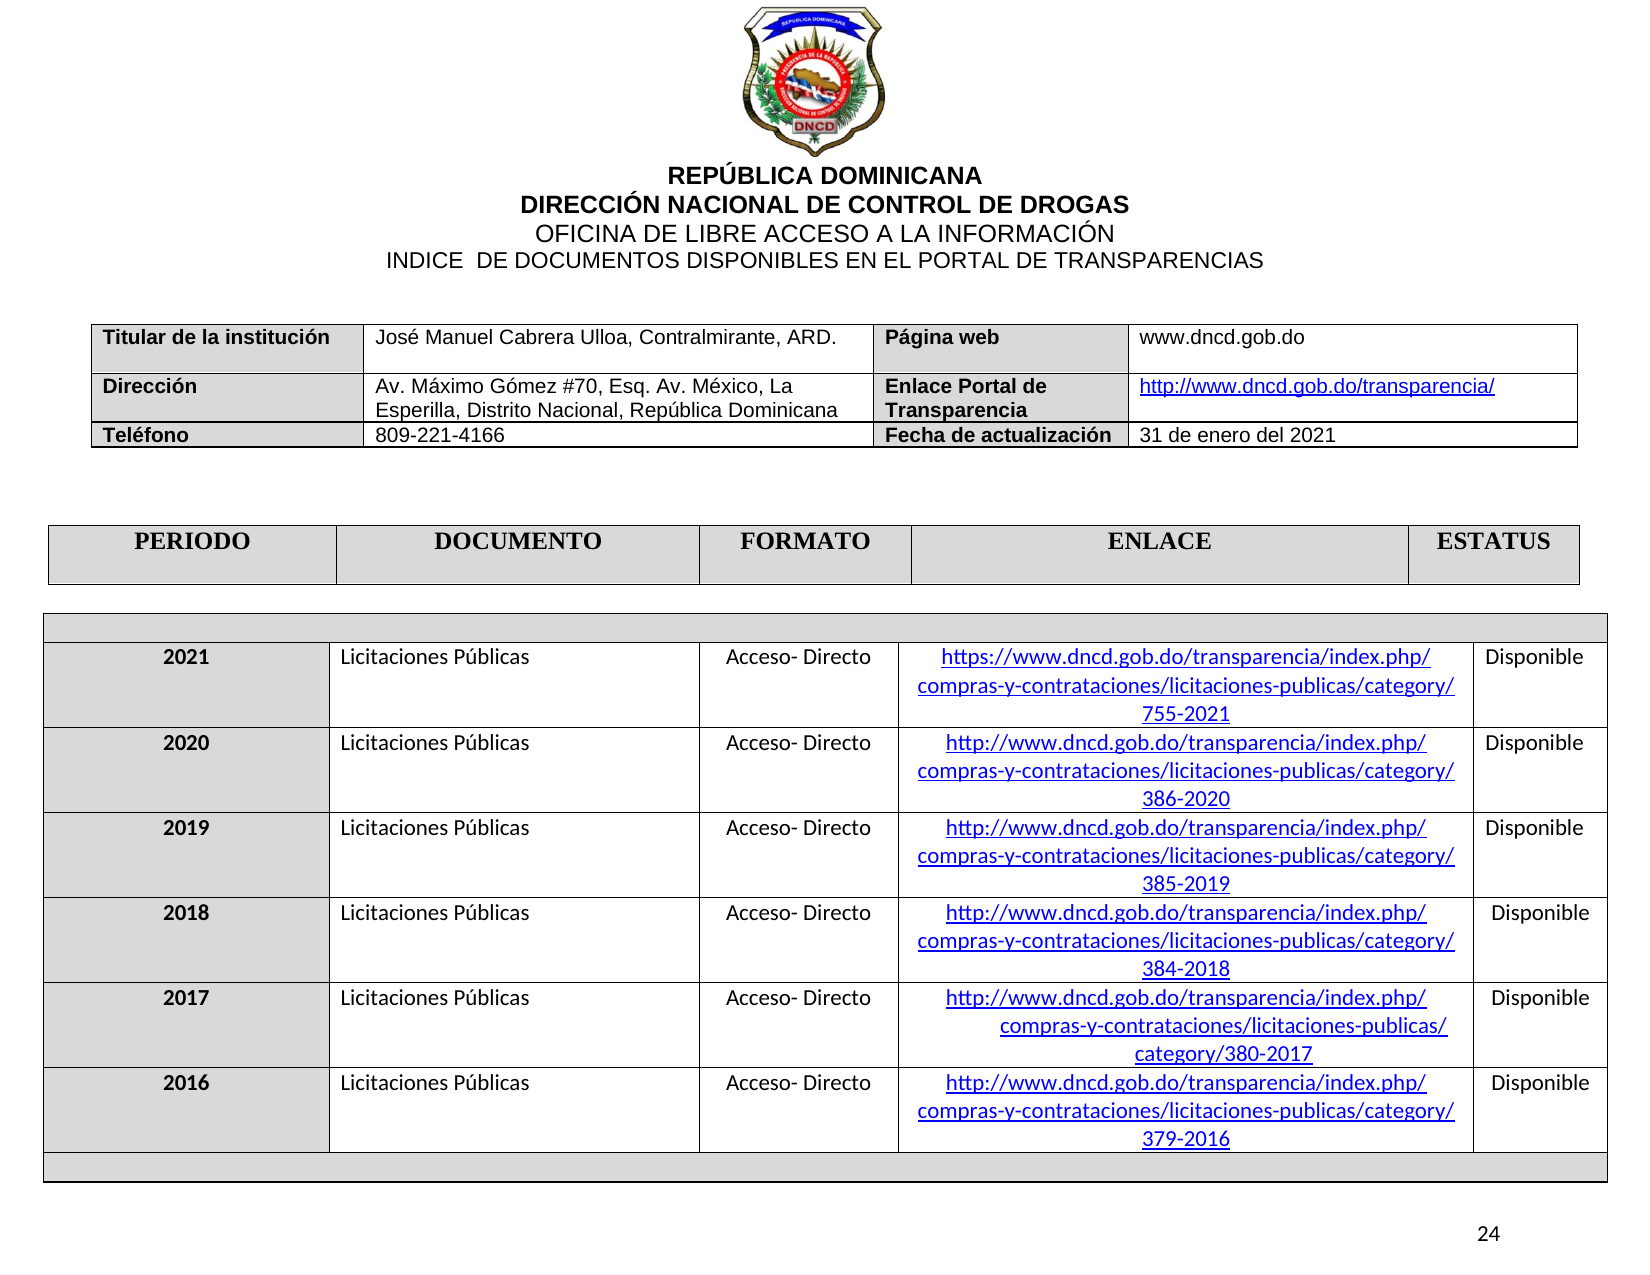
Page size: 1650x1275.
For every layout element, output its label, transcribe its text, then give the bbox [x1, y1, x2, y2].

table_cell http://www.dncd.gob.do/transparencia/index.php/compras-y-contrataciones/licitaciones-publicas/category/379-2016 [899, 1068, 1473, 1152]
table_cell https://www.dncd.gob.do/transparencia/index.php/compras-y-contrataciones/licitaciones-publicas/category/755-2021 [899, 643, 1473, 727]
table_cell Acceso- Directo [700, 728, 898, 812]
table_cell Disponible [1474, 1068, 1607, 1152]
table_cell Licitaciones Públicas [330, 643, 699, 727]
table_cell http://www.dncd.gob.do/transparencia/index.php/compras-y-contrataciones/licitaciones-publicas/category/380-2017 [899, 983, 1473, 1067]
table_cell 2019 [44, 813, 329, 897]
table_cell [44, 614, 1607, 642]
table_cell Acceso- Directo [700, 643, 898, 727]
table_cell http://www.dncd.gob.do/transparencia/index.php/compras-y-contrataciones/licitaciones-publicas/category/385-2019 [899, 813, 1473, 897]
table_cell Acceso- Directo [700, 983, 898, 1067]
table_cell 2018 [44, 898, 329, 982]
table_cell Acceso- Directo [700, 813, 898, 897]
table_cell Licitaciones Públicas [330, 898, 699, 982]
table_cell Licitaciones Públicas [330, 983, 699, 1067]
table_cell Disponible [1474, 983, 1607, 1067]
table_cell Licitaciones Públicas [330, 728, 699, 812]
table_cell Acceso- Directo [700, 898, 898, 982]
table_cell Licitaciones Públicas [330, 1068, 699, 1152]
table_cell 2017 [44, 983, 329, 1067]
table_cell 2020 [44, 728, 329, 812]
table_cell Acceso- Directo [700, 1068, 898, 1152]
table_cell Disponible [1474, 813, 1607, 897]
table_cell Disponible [1474, 728, 1607, 812]
table_cell Disponible [1474, 643, 1607, 727]
table_cell http://www.dncd.gob.do/transparencia/index.php/compras-y-contrataciones/licitaciones-publicas/category/386-2020 [899, 728, 1473, 812]
table_cell 2016 [44, 1068, 329, 1152]
table_cell Licitaciones Públicas [330, 813, 699, 897]
table_cell Disponible [1474, 898, 1607, 982]
table_cell 2021 [44, 643, 329, 727]
table_cell [44, 1153, 1607, 1181]
picture [742, 5, 886, 157]
table_cell http://www.dncd.gob.do/transparencia/index.php/compras-y-contrataciones/licitaciones-publicas/category/384-2018 [899, 898, 1473, 982]
